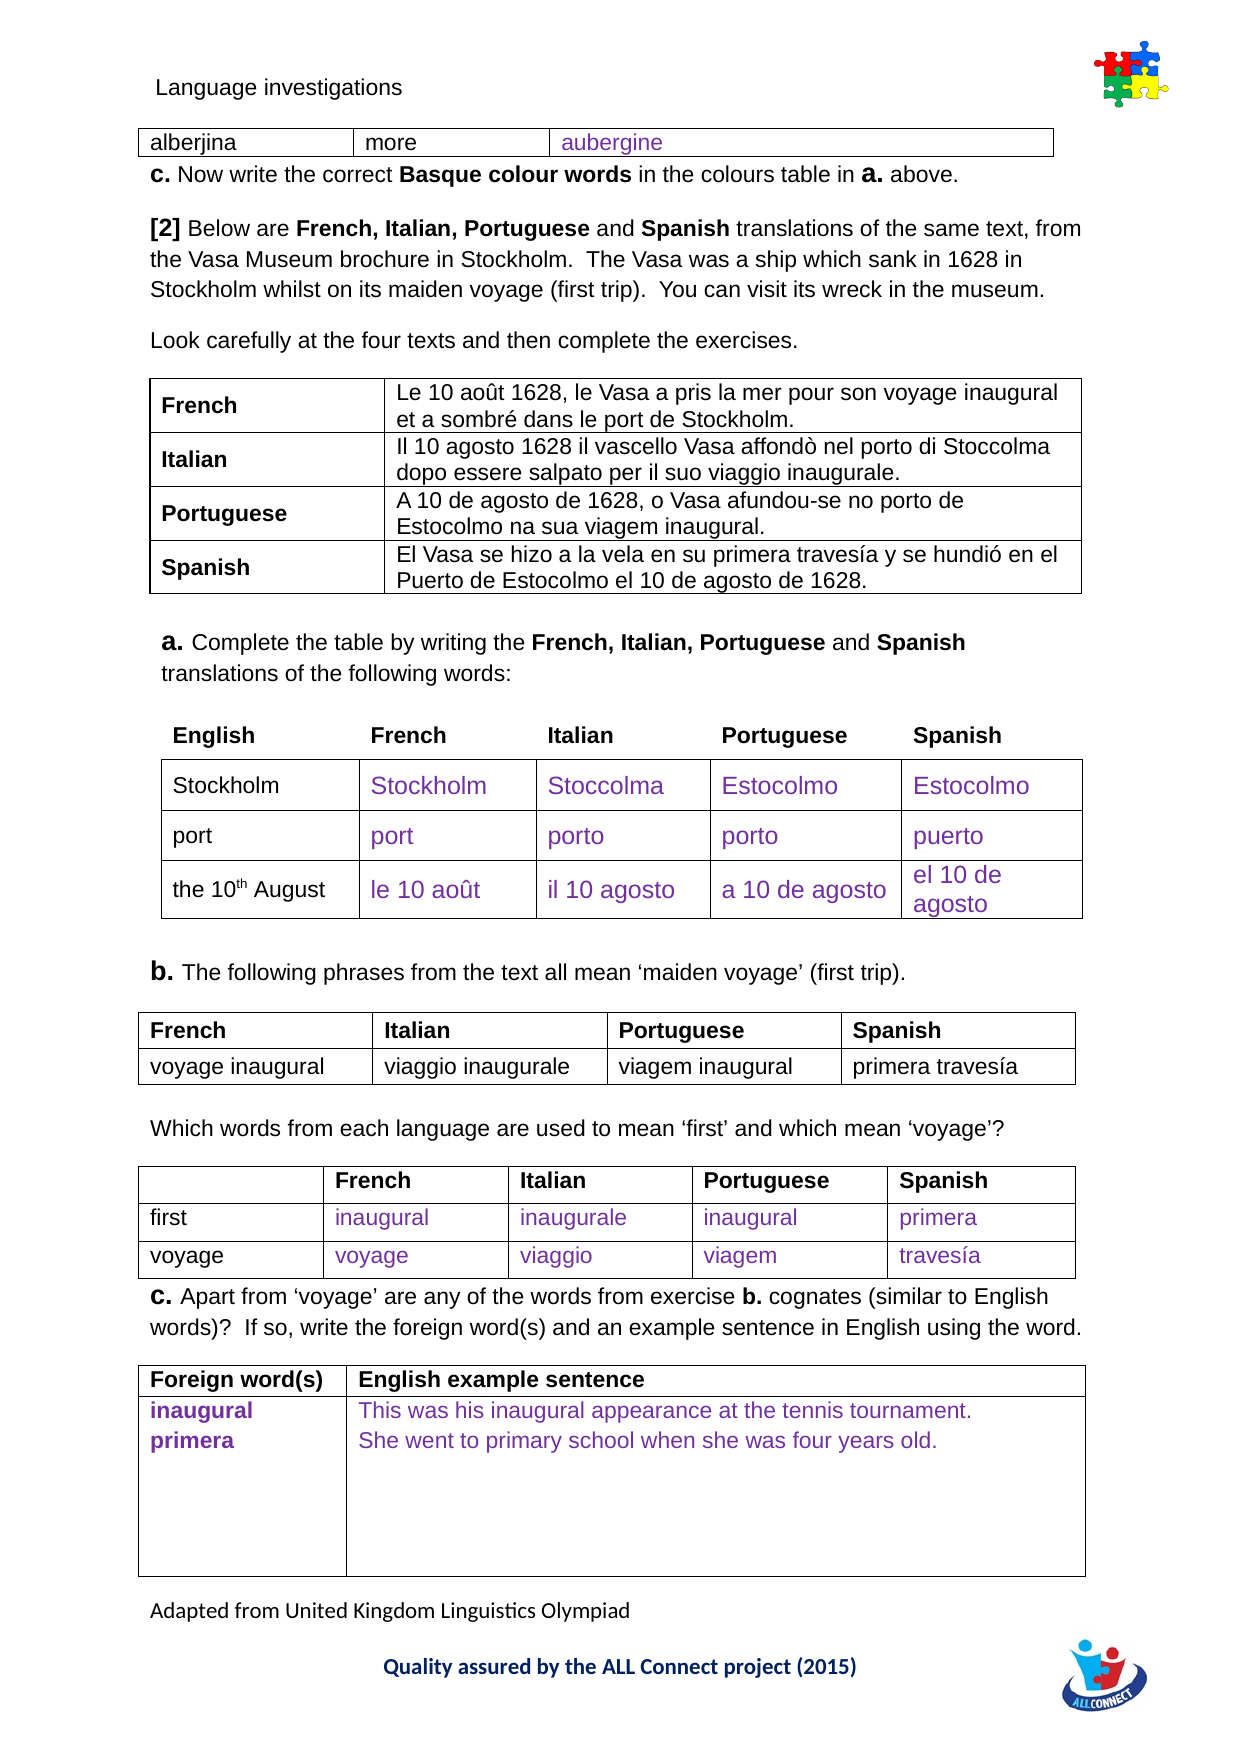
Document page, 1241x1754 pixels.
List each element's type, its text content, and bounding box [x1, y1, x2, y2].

table_cell Italian [151, 433, 384, 486]
table_cell travesía [888, 1242, 1075, 1278]
table_cell viagem [693, 1242, 887, 1278]
table_header Italian [373, 1013, 607, 1048]
text Which words from each language are used to mean ‘first’ and which mean ‘voyage’? [150, 1085, 1090, 1142]
table_header Portuguese [693, 1167, 887, 1203]
table_cell inaugural [693, 1204, 887, 1241]
table_cell first [139, 1204, 323, 1241]
picture [1045, 1626, 1155, 1724]
table_cell more [354, 129, 549, 156]
table_cell alberjina [139, 129, 353, 156]
table_cell viagem inaugural [608, 1049, 841, 1084]
table_cell primera travesía [842, 1049, 1075, 1084]
text [2] Below are French, Italian, Portuguese and Spanish translations of the same text, from the Vasa Museum brochure in Stockholm. The Vasa was a ship which sank in 1628 in Stockholm whilst on its maiden voyage (first trip). You can visit its wreck in the museum. [150, 213, 1090, 302]
table_cell Il 10 agosto 1628 il vascello Vasa affondò nel porto di Stoccolma dopo essere salpato per il suo viaggio inaugurale. [385, 433, 1081, 486]
table_cell Portuguese [151, 487, 384, 539]
table_header [139, 1167, 323, 1203]
text c. Apart from ‘voyage’ are any of the words from exercise b. cognates (similar to English words)? If so, write the foreign word(s) and an example sentence in English using the word. [150, 1279, 1090, 1341]
table_header Spanish [888, 1167, 1075, 1203]
table_header Le 10 août 1628, le Vasa a pris la mer pour son voyage inaugural et a sombré dans le port de Stockholm. [385, 379, 1081, 432]
table_cell Spanish [151, 541, 384, 593]
table_cell voyage [324, 1242, 508, 1278]
table_header French [139, 1013, 372, 1048]
table_cell viaggio inaugurale [373, 1049, 607, 1084]
table_cell inaugural [324, 1204, 508, 1241]
table_cell inaugurale [509, 1204, 692, 1241]
table_header French [324, 1167, 508, 1203]
table_cell El Vasa se hizo a la vela en su primera travesía y se hundió en el Puerto de Estocolmo el 10 de agosto de 1628. [385, 541, 1081, 593]
text c. Now write the correct Basque colour words in the colours table in a. above. [150, 157, 1090, 188]
table_cell a. Complete the table by writing the French, Italian, Portuguese and Spanish translations of the following words: [150, 593, 1090, 919]
table_header English example sentence [347, 1366, 1085, 1396]
table_cell viaggio [509, 1242, 692, 1278]
table_cell inaugural primera [139, 1397, 346, 1576]
table_cell This was his inaugural appearance at the tennis tournament. She went to primary school when she was four years old. [347, 1397, 1085, 1576]
table_cell aubergine [550, 129, 1053, 156]
table_cell primera [888, 1204, 1075, 1241]
table_cell voyage inaugural [139, 1049, 372, 1084]
table_header Foreign word(s) [139, 1366, 346, 1396]
table_cell A 10 de agosto de 1628, o Vasa afundou-se no porto de Estocolmo na sua viagem inaugural. [385, 487, 1081, 539]
text b. The following phrases from the text all mean ‘maiden voyage’ (first trip). [150, 919, 1090, 986]
table_cell voyage [139, 1242, 323, 1278]
table_header French [151, 379, 384, 432]
table_header Portuguese [608, 1013, 841, 1048]
picture [1093, 40, 1169, 108]
table_header Spanish [842, 1013, 1075, 1048]
table_header Italian [509, 1167, 692, 1203]
text Look carefully at the four texts and then complete the exercises. [150, 327, 1090, 353]
